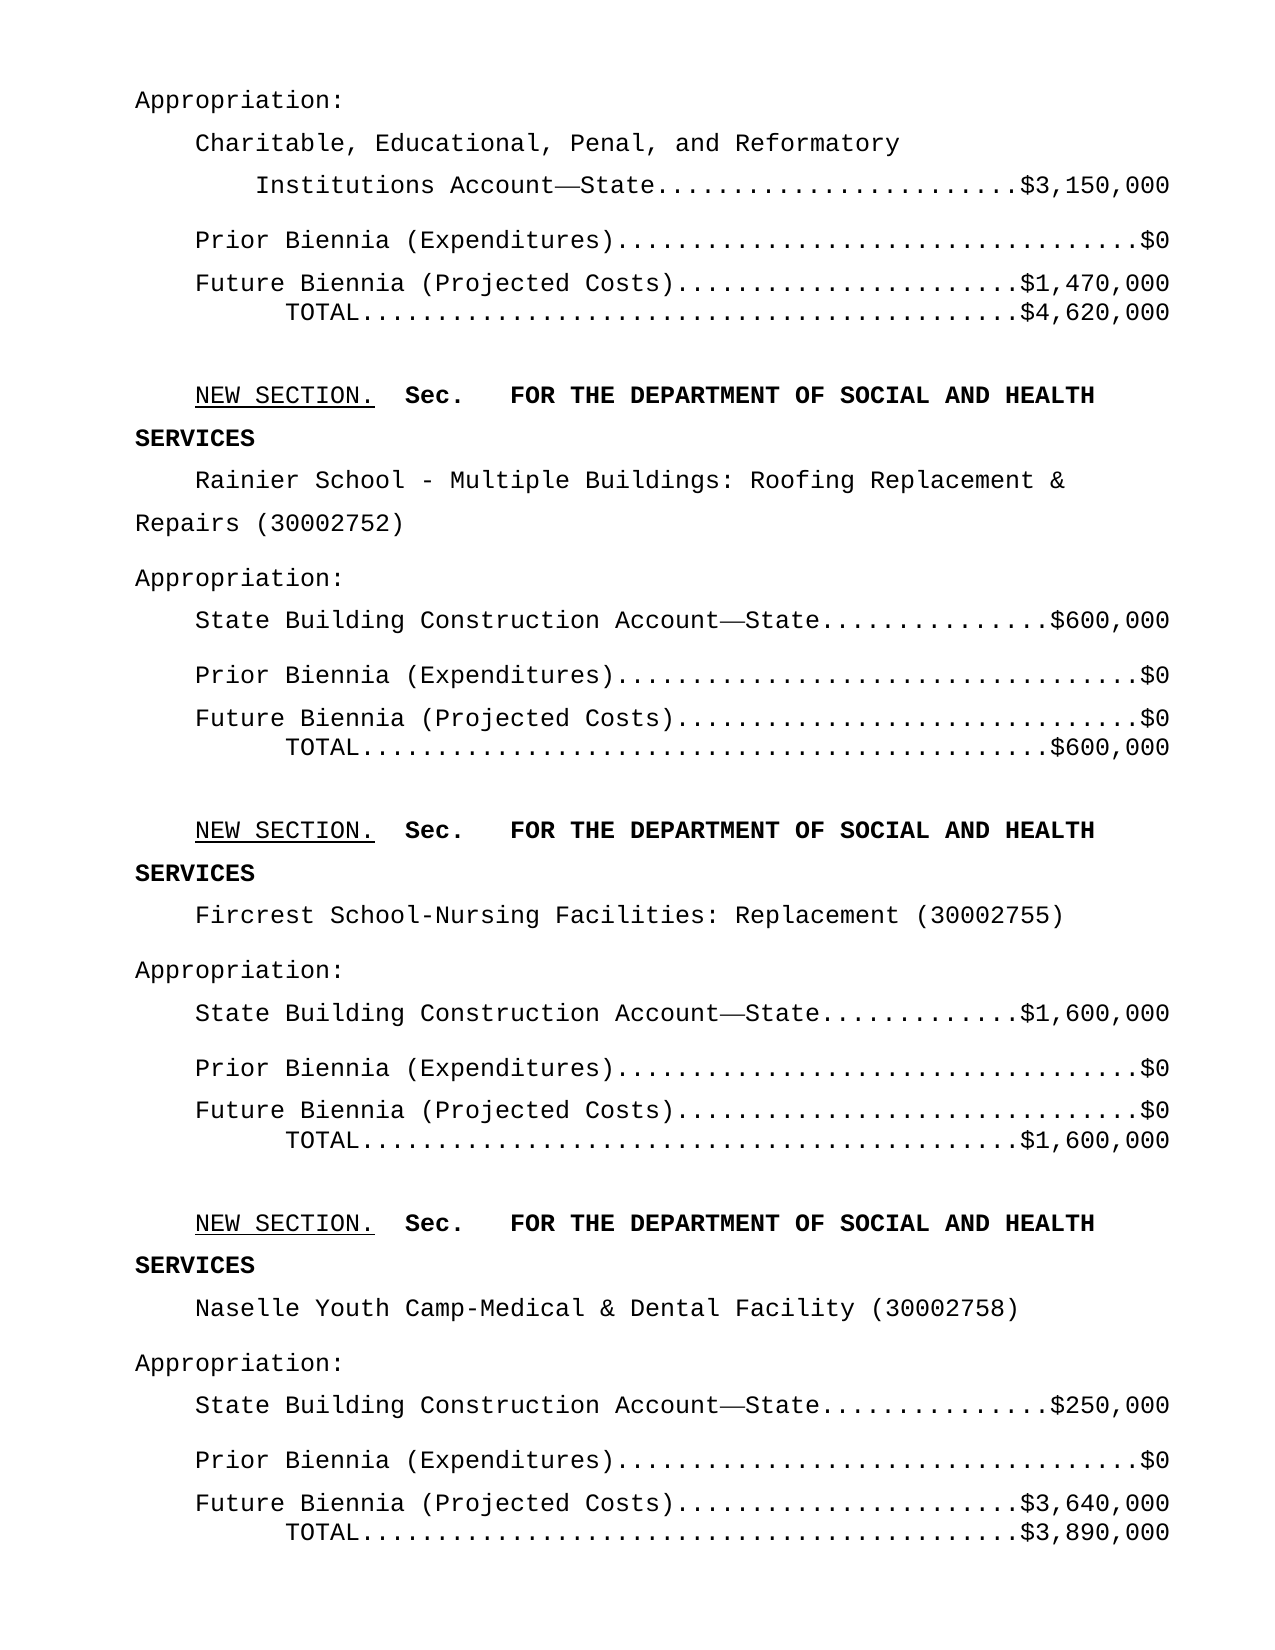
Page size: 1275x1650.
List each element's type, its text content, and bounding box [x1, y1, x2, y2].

text Appropriation: [135, 552, 1170, 595]
text Rainier School - Multiple Buildings: Roofing Replacement & Repairs (30002752) [135, 455, 1170, 540]
text Future Biennia (Projected Costs) $3,640,000 [135, 1477, 1170, 1520]
text Charitable, Educational, Penal, and Reformatory [135, 117, 1170, 160]
text TOTAL $1,600,000 [135, 1127, 1170, 1156]
text State Building Construction Account—State $250,000 [135, 1380, 1170, 1422]
text NEW SECTION. Sec. FOR THE DEPARTMENT OF SOCIAL AND HEALTH SERVICES [135, 370, 1170, 455]
text Appropriation: [135, 945, 1170, 987]
text TOTAL $4,620,000 [135, 300, 1170, 328]
text Appropriation: [135, 1337, 1170, 1380]
text Future Biennia (Projected Costs) $0 [135, 692, 1170, 735]
text NEW SECTION. Sec. FOR THE DEPARTMENT OF SOCIAL AND HEALTH SERVICES [135, 805, 1170, 890]
text Naselle Youth Camp-Medical & Dental Facility (30002758) [135, 1282, 1170, 1325]
text Fircrest School-Nursing Facilities: Replacement (30002755) [135, 890, 1170, 932]
text Prior Biennia (Expenditures) $0 [135, 1042, 1170, 1085]
text TOTAL $600,000 [135, 735, 1170, 763]
text Prior Biennia (Expenditures) $0 [135, 1435, 1170, 1477]
text Future Biennia (Projected Costs) $1,470,000 [135, 257, 1170, 300]
text Prior Biennia (Expenditures) $0 [135, 215, 1170, 257]
text Prior Biennia (Expenditures) $0 [135, 650, 1170, 692]
text Appropriation: [135, 75, 1170, 117]
text NEW SECTION. Sec. FOR THE DEPARTMENT OF SOCIAL AND HEALTH SERVICES [135, 1197, 1170, 1282]
text State Building Construction Account—State $1,600,000 [135, 987, 1170, 1030]
text TOTAL $3,890,000 [135, 1520, 1170, 1548]
text Future Biennia (Projected Costs) $0 [135, 1085, 1170, 1127]
text Institutions Account—State $3,150,000 [135, 160, 1170, 202]
text State Building Construction Account—State $600,000 [135, 595, 1170, 637]
